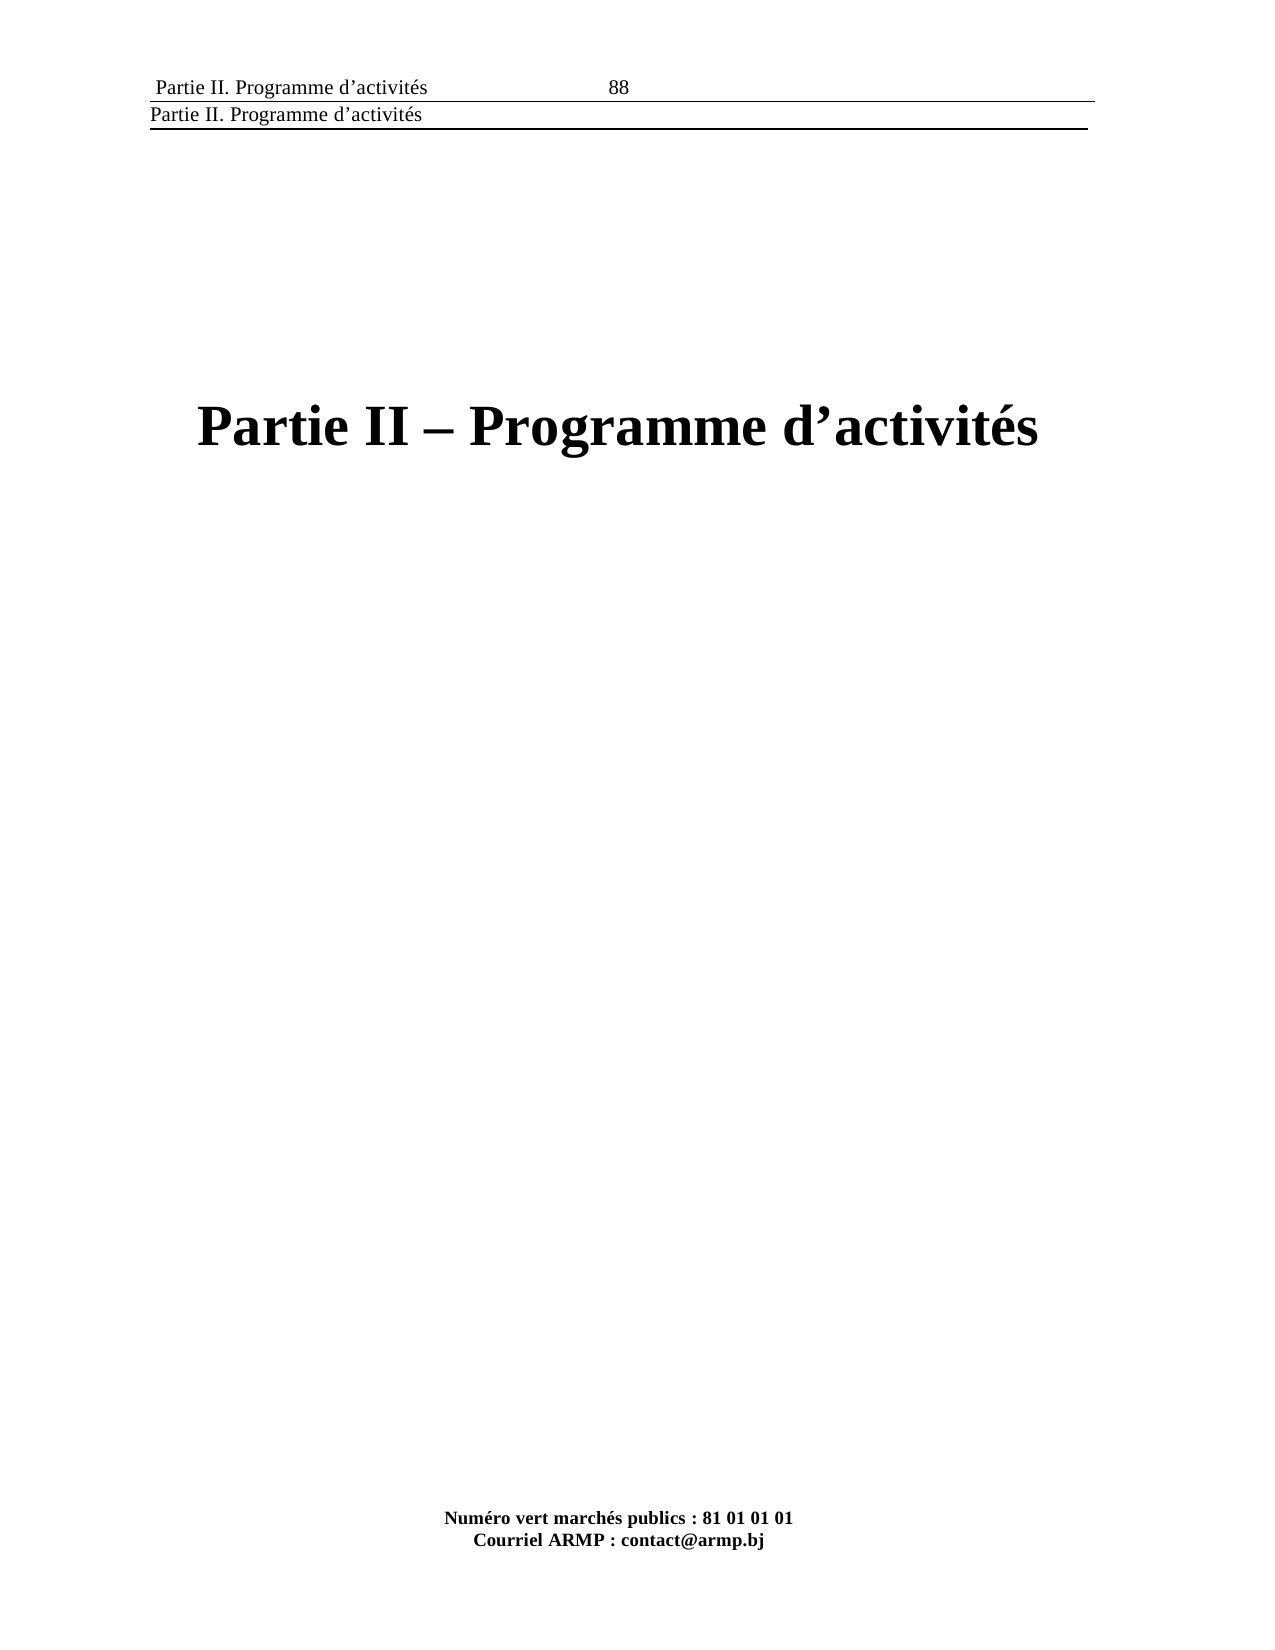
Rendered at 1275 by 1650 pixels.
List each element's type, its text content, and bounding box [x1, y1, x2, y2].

text Partie II – Programme d’activités [150, 391, 1087, 458]
